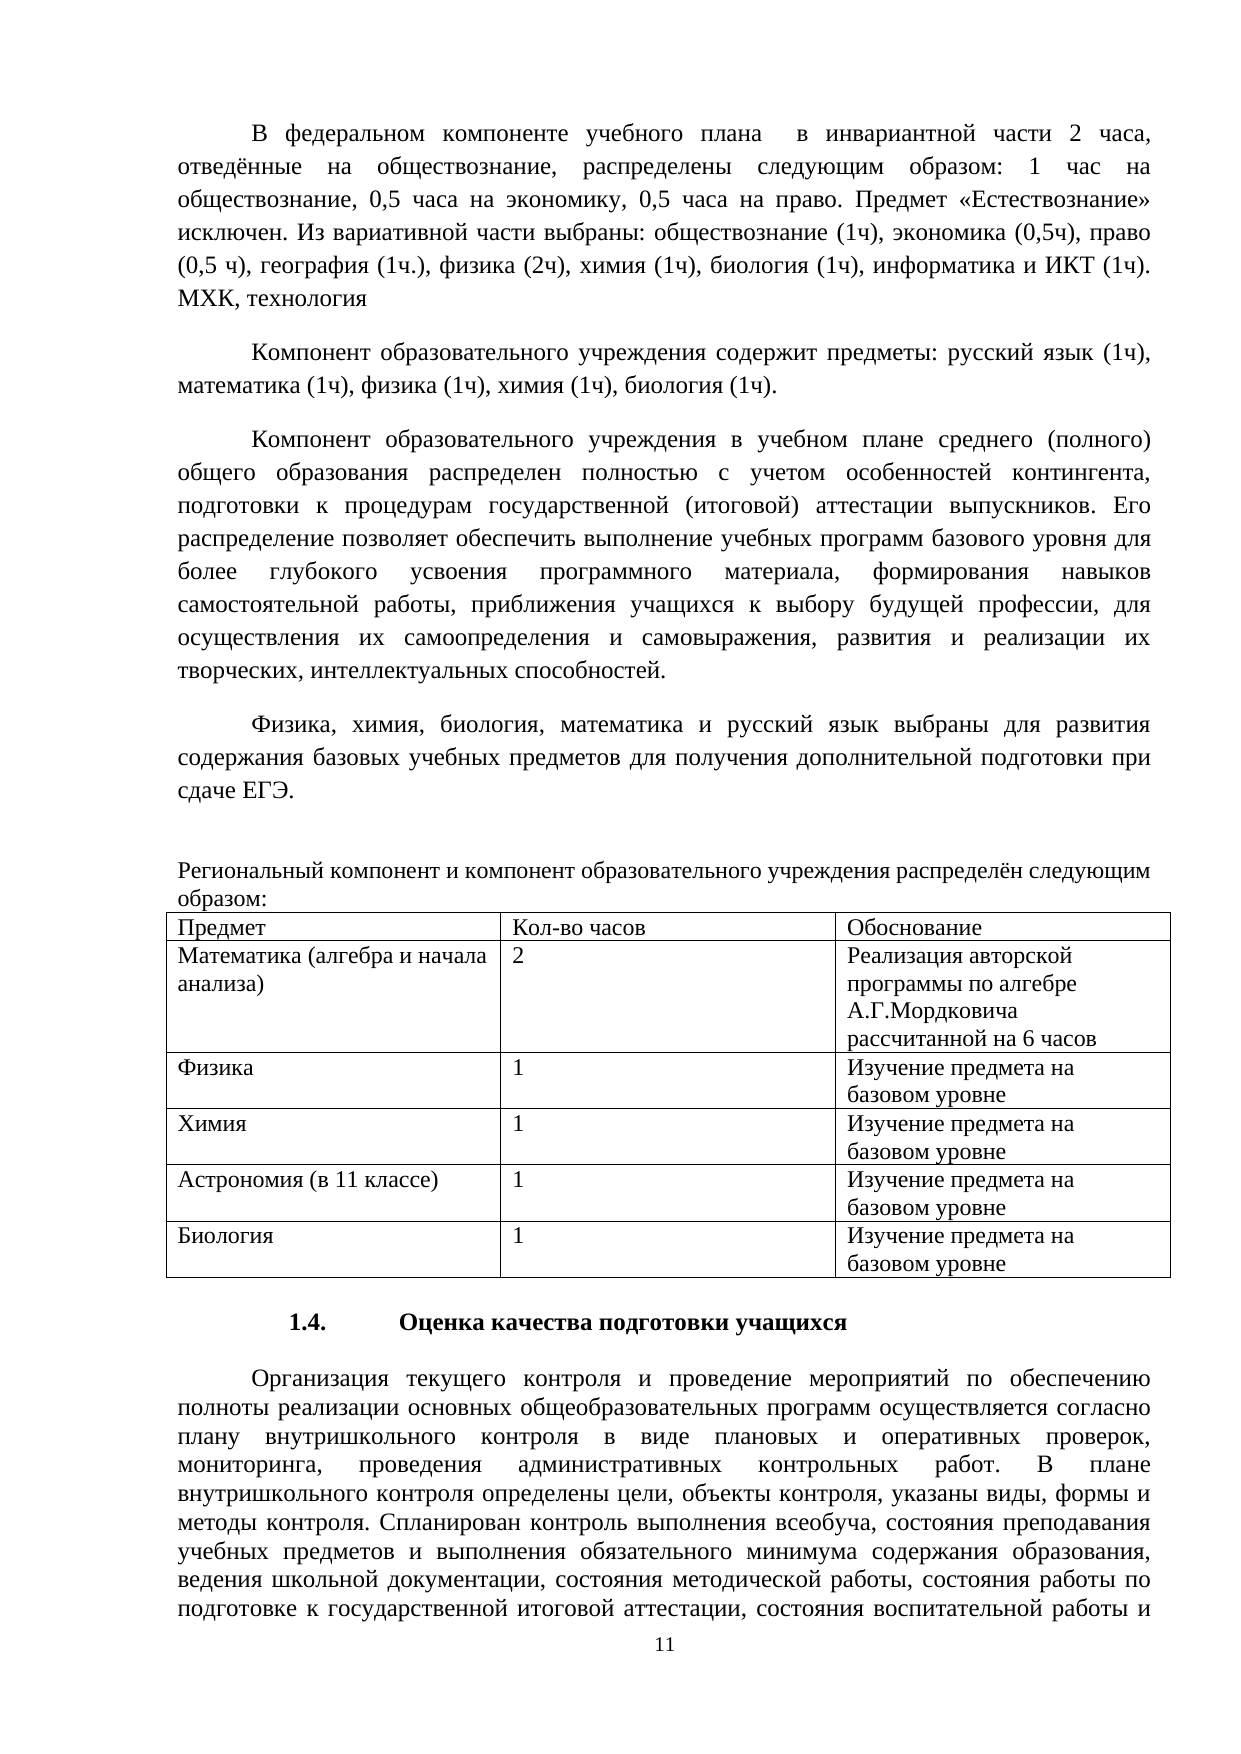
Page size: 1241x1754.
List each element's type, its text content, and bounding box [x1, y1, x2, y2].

text В федеральном компоненте учебного плана в инвариантной части 2 часа, отведённые на обществознание, распределены следующим образом: 1 час на обществознание, 0,5 часа на экономику, 0,5 часа на право. Предмет «Естествознание» исключен. Из вариативной части выбраны: обществознание (1ч), экономика (0,5ч), право (0,5 ч), география (1ч.), физика (2ч), химия (1ч), биология (1ч), информатика и ИКТ (1ч). МХК, технология [177, 118, 1152, 312]
table_cell Изучение предмета на базовом уровне [836, 1109, 1170, 1164]
table_cell Изучение предмета на базовом уровне [836, 1222, 1170, 1277]
table_cell Астрономия (в 11 классе) [167, 1165, 500, 1221]
table_cell 2 [501, 941, 835, 1052]
table_cell Физика [167, 1053, 500, 1108]
text Физика, химия, биология, математика и русский язык выбраны для развития содержания базовых учебных предметов для получения дополнительной подготовки при сдаче ЕГЭ. [177, 709, 1152, 804]
table_cell Математика (алгебра и начала анализа) [167, 941, 500, 1052]
table_header Обоснование [836, 913, 1170, 940]
table_cell Химия [167, 1109, 500, 1164]
text Компонент образовательного учреждения содержит предметы: русский язык (1ч), математика (1ч), физика (1ч), химия (1ч), биология (1ч). [177, 337, 1152, 399]
list Оценка качества подготовки учащихся [288, 1307, 1152, 1335]
table_header Предмет [167, 913, 500, 940]
table_cell 1 [501, 1222, 835, 1277]
table_cell Изучение предмета на базовом уровне [836, 1165, 1170, 1221]
table_cell Биология [167, 1222, 500, 1277]
text Региональный компонент и компонент образовательного учреждения распределён следующим образом: [177, 856, 1152, 912]
table_cell 1 [501, 1053, 835, 1108]
table_cell Реализация авторской программы по алгебре А.Г.Мордковича рассчитанной на 6 часов [836, 941, 1170, 1052]
table_cell 1 [501, 1109, 835, 1164]
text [177, 1363, 1152, 1622]
table_cell Изучение предмета на базовом уровне [836, 1053, 1170, 1108]
table_cell 1 [501, 1165, 835, 1221]
text Компонент образовательного учреждения в учебном плане среднего (полного) общего образования распределен полностью с учетом особенностей контингента, подготовки к процедурам государственной (итоговой) аттестации выпускников. Его распределение позволяет обеспечить выполнение учебных программ базового уровня для более глубокого усвоения программного материала, формирования навыков самостоятельной работы, приближения учащихся к выбору будущей профессии, для осуществления их самоопределения и самовыражения, развития и реализации их творческих, интеллектуальных способностей. [177, 424, 1152, 684]
table_header Кол-во часов [501, 913, 835, 940]
